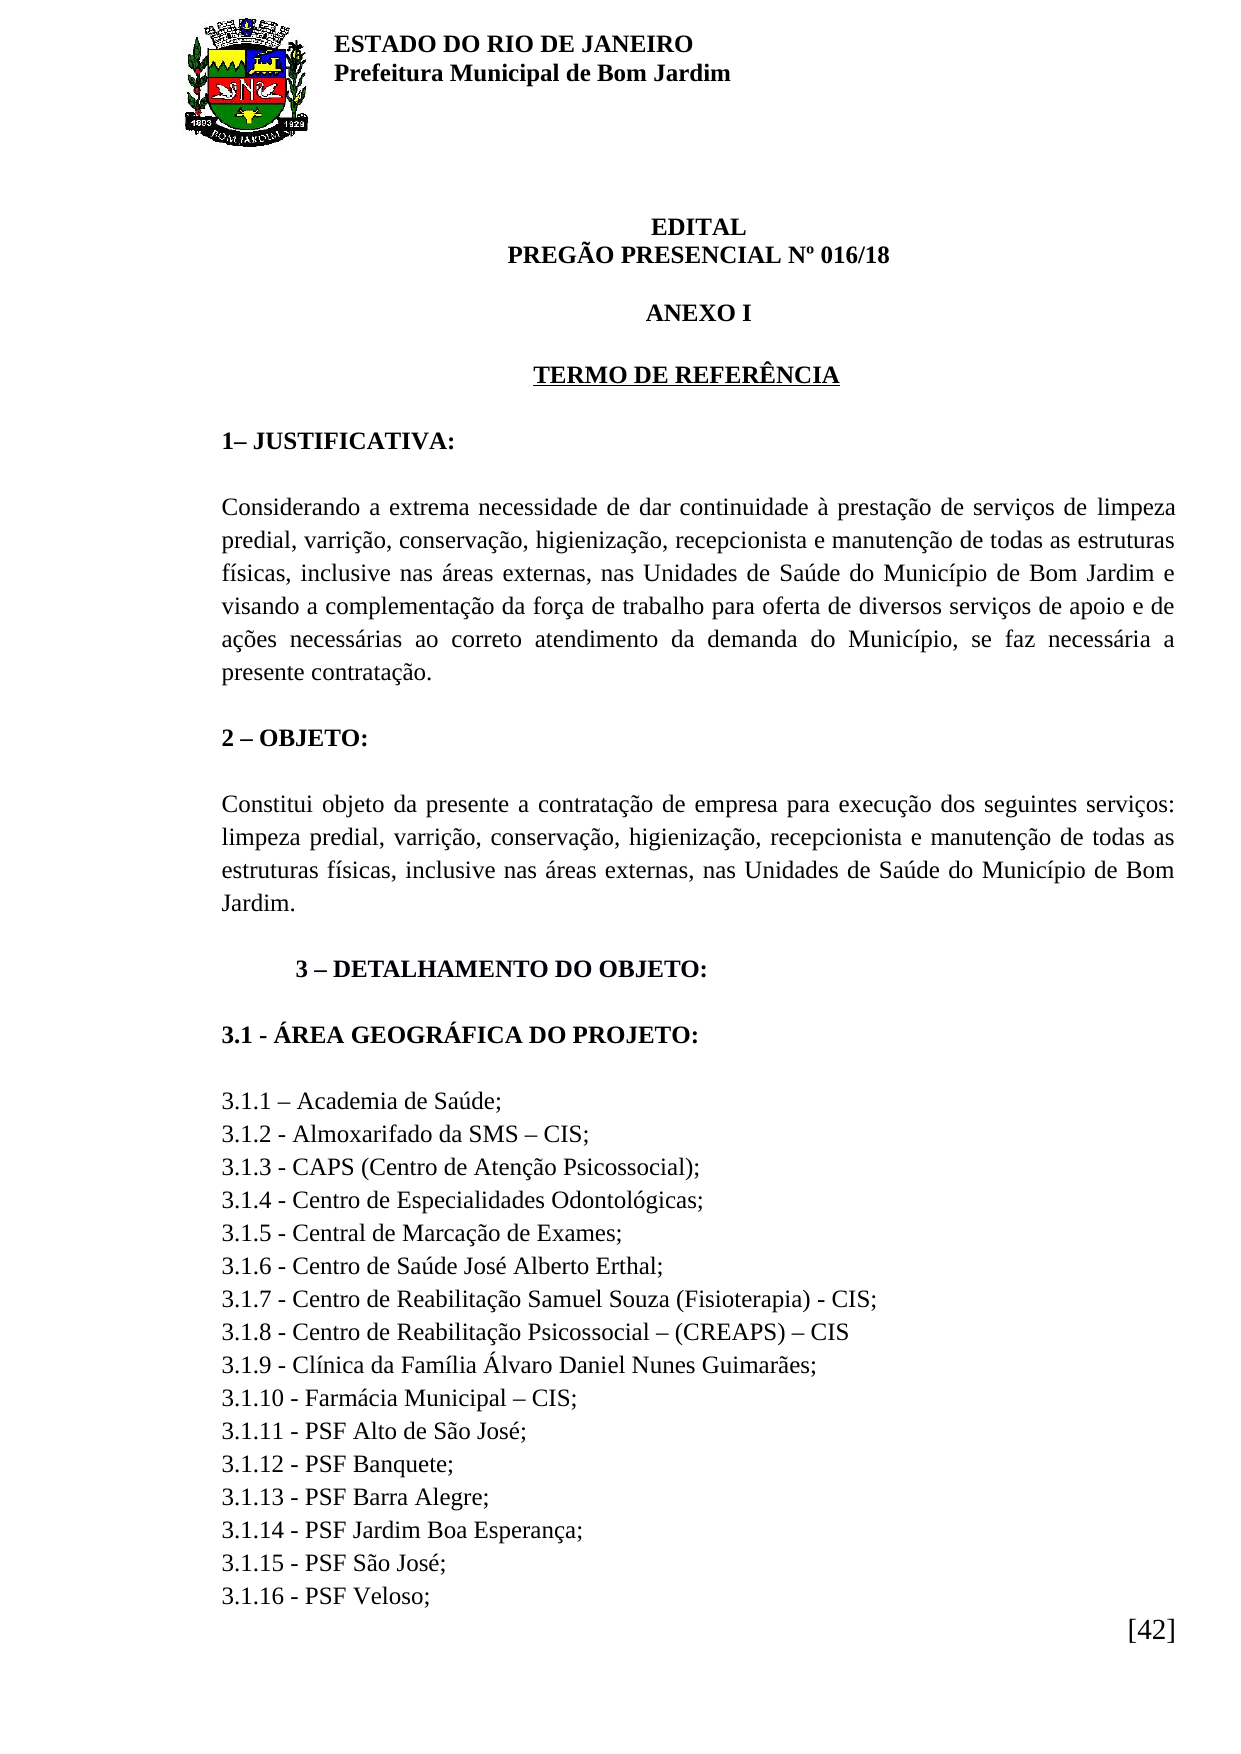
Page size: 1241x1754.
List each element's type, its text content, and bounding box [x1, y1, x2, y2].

text 3.1 - ÁREA GEOGRÁFICA DO PROJETO: [221, 1020, 1176, 1049]
text 3.1.7 - Centro de Reabilitação Samuel Souza (Fisioterapia) - CIS; [221, 1284, 1176, 1313]
text 3.1.12 - PSF Banquete; [221, 1449, 1176, 1478]
text 2 – OBJETO: [221, 723, 1176, 752]
text 3.1.11 - PSF Alto de São José; [221, 1416, 1176, 1445]
text EDITAL [221, 212, 1176, 240]
text Considerando a extrema necessidade de dar continuidade à prestação de serviços de limpeza predial, varrição, conservação, higienização, recepcionista e manutenção de todas as estruturas físicas, inclusive nas áreas externas, nas Unidades de Saúde do Município de Bom Jardim e visando a complementação da força de trabalho para oferta de diversos serviços de apoio e de ações necessárias ao correto atendimento da demanda do Município, se faz necessária a presente contratação. [221, 492, 1176, 686]
text 3.1.14 - PSF Jardim Boa Esperança; [221, 1515, 1176, 1544]
text ANEXO I [221, 298, 1176, 327]
text 3.1.6 - Centro de Saúde José Alberto Erthal; [221, 1251, 1176, 1280]
text 3.1.15 - PSF São José; [221, 1548, 1176, 1577]
text 1– JUSTIFICATIVA: [221, 426, 1176, 454]
text 3.1.13 - PSF Barra Alegre; [221, 1482, 1176, 1511]
text 3.1.3 - CAPS (Centro de Atenção Psicossocial); [221, 1152, 1176, 1181]
text 3.1.10 - Farmácia Municipal – CIS; [221, 1383, 1176, 1412]
text 3.1.8 - Centro de Reabilitação Psicossocial – (CREAPS) – CIS [221, 1317, 1176, 1346]
text 3.1.1 – Academia de Saúde; [221, 1086, 1176, 1115]
text 3.1.16 - PSF Veloso; [221, 1581, 1176, 1610]
text 3.1.2 - Almoxarifado da SMS – CIS; [221, 1119, 1176, 1148]
text Constitui objeto da presente a contratação de empresa para execução dos seguintes serviços: limpeza predial, varrição, conservação, higienização, recepcionista e manutenção de todas as estruturas físicas, inclusive nas áreas externas, nas Unidades de Saúde do Município de Bom Jardim. [221, 789, 1176, 917]
text PREGÃO PRESENCIAL Nº 016/18 [221, 240, 1176, 269]
text 3.1.5 - Central de Marcação de Exames; [221, 1218, 1176, 1247]
text 3.1.9 - Clínica da Família Álvaro Daniel Nunes Guimarães; [221, 1350, 1176, 1379]
picture [181, 15, 310, 149]
text TERMO DE REFERÊNCIA [221, 360, 1152, 388]
text 3.1.4 - Centro de Especialidades Odontológicas; [221, 1185, 1176, 1214]
list 3 – DETALHAMENTO DO OBJETO: [221, 954, 1176, 983]
